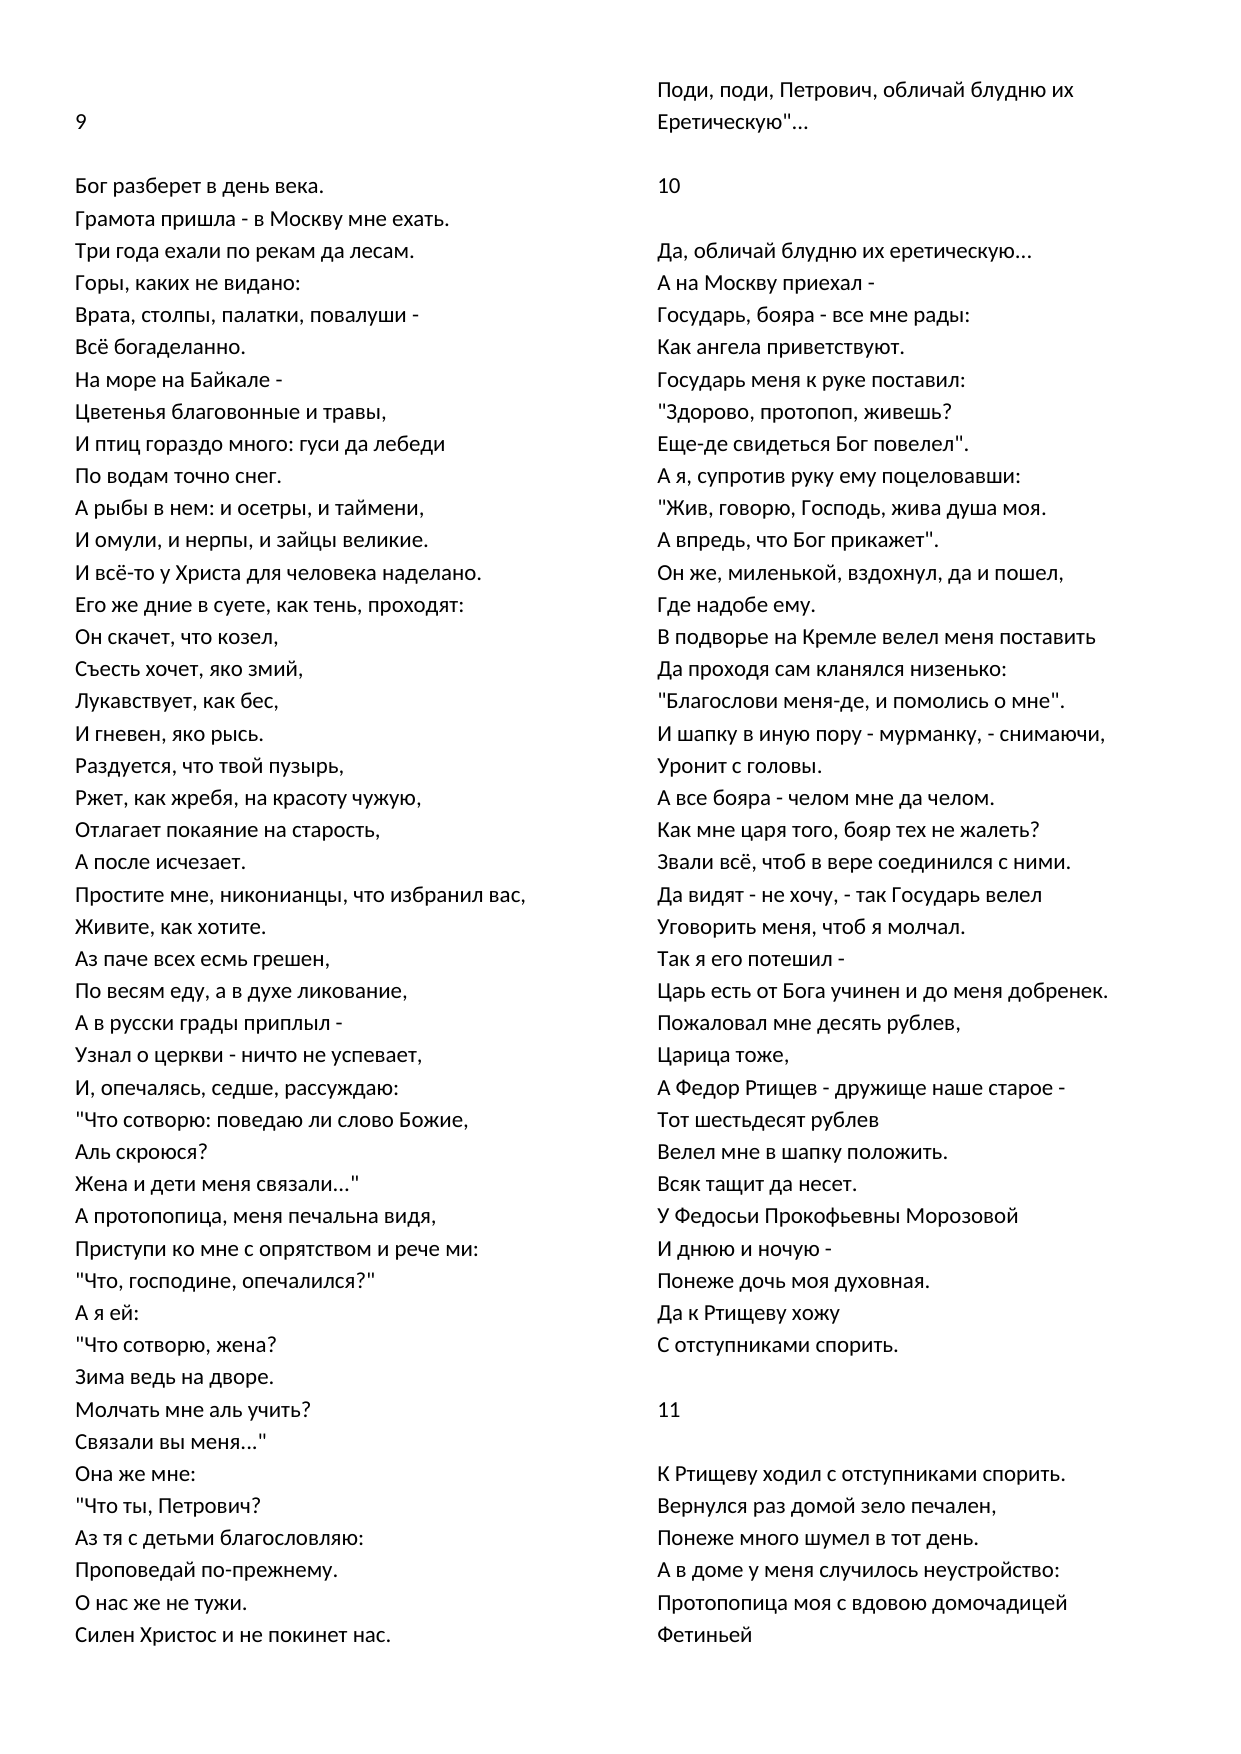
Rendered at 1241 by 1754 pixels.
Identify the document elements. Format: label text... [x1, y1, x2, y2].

text Горы, каких не видано: [75, 268, 583, 296]
text Государь меня к руке поставил: [657, 365, 1165, 393]
text По весям еду, а в духе ликование, [75, 976, 583, 1004]
text И всё-то у Христа для человека наделано. [75, 558, 583, 586]
text Аз тя с детьми благословляю: [75, 1523, 583, 1551]
text Тот шестьдесят рублев [657, 1105, 1165, 1133]
text А впредь, что Бог прикажет". [657, 526, 1165, 554]
text Звали всё, чтоб в вере соединился с ними. [657, 847, 1165, 876]
text Да проходя сам кланялся низенько: [657, 654, 1165, 682]
text "Жив, говорю, Господь, жива душа моя. [657, 493, 1165, 521]
text А я, супротив руку ему поцеловавши: [657, 461, 1165, 489]
text И, опечалясь, седше, рассуждаю: [75, 1073, 583, 1101]
text Так я его потешил - [657, 944, 1165, 972]
text Как ангела приветствуют. [657, 332, 1165, 361]
text Вернулся раз домой зело печален, [657, 1491, 1165, 1519]
text И омули, и нерпы, и зайцы великие. [75, 526, 583, 554]
text А на Москву приехал - [657, 268, 1165, 296]
text "Благослови меня-де, и помолись о мне". [657, 687, 1165, 714]
text Жена и дети меня связали..." [75, 1169, 583, 1197]
text 10 [657, 172, 1165, 199]
text А после исчезает. [75, 847, 583, 876]
text "Что сотворю: поведаю ли слово Божие, [75, 1105, 583, 1133]
text В подворье на Кремле велел меня поставить [657, 622, 1165, 650]
text Грамота пришла - в Москву мне ехать. [75, 204, 583, 232]
text Протопопица моя с вдовою домочадицей Фетиньей [657, 1588, 1165, 1648]
text Да, обличай блудню их еретическую... [657, 236, 1165, 264]
text Раздуется, что твой пузырь, [75, 751, 583, 779]
text 9 [75, 107, 583, 135]
text Понеже много шумел в тот день. [657, 1523, 1165, 1551]
text Всё богаделанно. [75, 332, 583, 361]
text Всяк тащит да несет. [657, 1169, 1165, 1197]
text Понеже дочь моя духовная. [657, 1266, 1165, 1294]
text Врата, столпы, палатки, повалуши - [75, 300, 583, 328]
text А все бояра - челом мне да челом. [657, 783, 1165, 811]
text Связали вы меня..." [75, 1427, 583, 1455]
text "Что сотворю, жена? [75, 1330, 583, 1358]
text И гневен, яко рысь. [75, 719, 583, 747]
text Отлагает покаяние на старость, [75, 815, 583, 843]
text А я ей: [75, 1298, 583, 1326]
text А Федор Ртищев - дружище наше старое - [657, 1073, 1165, 1101]
text Живите, как хотите. [75, 912, 583, 940]
text "Здорово, протопоп, живешь? [657, 397, 1165, 425]
text "Что ты, Петрович? [75, 1491, 583, 1519]
text Царица тоже, [657, 1041, 1165, 1069]
text Съесть хочет, яко змий, [75, 654, 583, 682]
text С отступниками спорить. [657, 1330, 1165, 1358]
text Аз паче всех есмь грешен, [75, 944, 583, 972]
text Бог разберет в день века. [75, 172, 583, 199]
text Проповедай по-прежнему. [75, 1556, 583, 1584]
text Молчать мне аль учить? [75, 1395, 583, 1423]
text Пожаловал мне десять рублев, [657, 1008, 1165, 1036]
text Да к Ртищеву хожу [657, 1298, 1165, 1326]
text А в русски грады приплыл - [75, 1008, 583, 1036]
text Велел мне в шапку положить. [657, 1137, 1165, 1165]
text Уговорить меня, чтоб я молчал. [657, 912, 1165, 940]
text Поди, поди, Петрович, обличай блудню их [657, 75, 1165, 103]
text Он же, миленькой, вздохнул, да и пошел, [657, 558, 1165, 586]
text Он скачет, что козел, [75, 622, 583, 650]
text Цветенья благовонные и травы, [75, 397, 583, 425]
text Силен Христос и не покинет нас. [75, 1620, 583, 1648]
text И шапку в иную пору - мурманку, - снимаючи, [657, 719, 1165, 747]
text Царь есть от Бога учинен и до меня добренек. [657, 976, 1165, 1004]
text Простите мне, никонианцы, что избранил вас, [75, 880, 583, 908]
text Три года ехали по рекам да лесам. [75, 236, 583, 264]
text А в доме у меня случилось неустройство: [657, 1556, 1165, 1584]
text Как мне царя того, бояр тех не жалеть? [657, 815, 1165, 843]
text Да видят - не хочу, - так Государь велел [657, 880, 1165, 908]
text А протопопица, меня печальна видя, [75, 1202, 583, 1229]
text Государь, бояра - все мне рады: [657, 300, 1165, 328]
text А рыбы в нем: и осетры, и таймени, [75, 493, 583, 521]
text Аль скроюся? [75, 1137, 583, 1165]
text О нас же не тужи. [75, 1588, 583, 1616]
text Его же дние в суете, как тень, проходят: [75, 590, 583, 618]
text 11 [657, 1395, 1165, 1423]
text На море на Байкале - [75, 365, 583, 393]
text Она же мне: [75, 1459, 583, 1487]
text К Ртищеву ходил с отступниками спорить. [657, 1459, 1165, 1487]
text Лукавствует, как бес, [75, 687, 583, 714]
text Узнал о церкви - ничто не успевает, [75, 1041, 583, 1069]
text Уронит с головы. [657, 751, 1165, 779]
text Приступи ко мне с опрятством и рече ми: [75, 1234, 583, 1262]
text Ржет, как жребя, на красоту чужую, [75, 783, 583, 811]
text "Что, господине, опечалился?" [75, 1266, 583, 1294]
text Где надобе ему. [657, 590, 1165, 618]
text По водам точно снег. [75, 461, 583, 489]
text Зима ведь на дворе. [75, 1362, 583, 1391]
text И днюю и ночую - [657, 1234, 1165, 1262]
text Еретическую"... [657, 107, 1165, 135]
text И птиц гораздо много: гуси да лебеди [75, 429, 583, 457]
text Еще-де свидеться Бог повелел". [657, 429, 1165, 457]
text У Федосьи Прокофьевны Морозовой [657, 1202, 1165, 1229]
